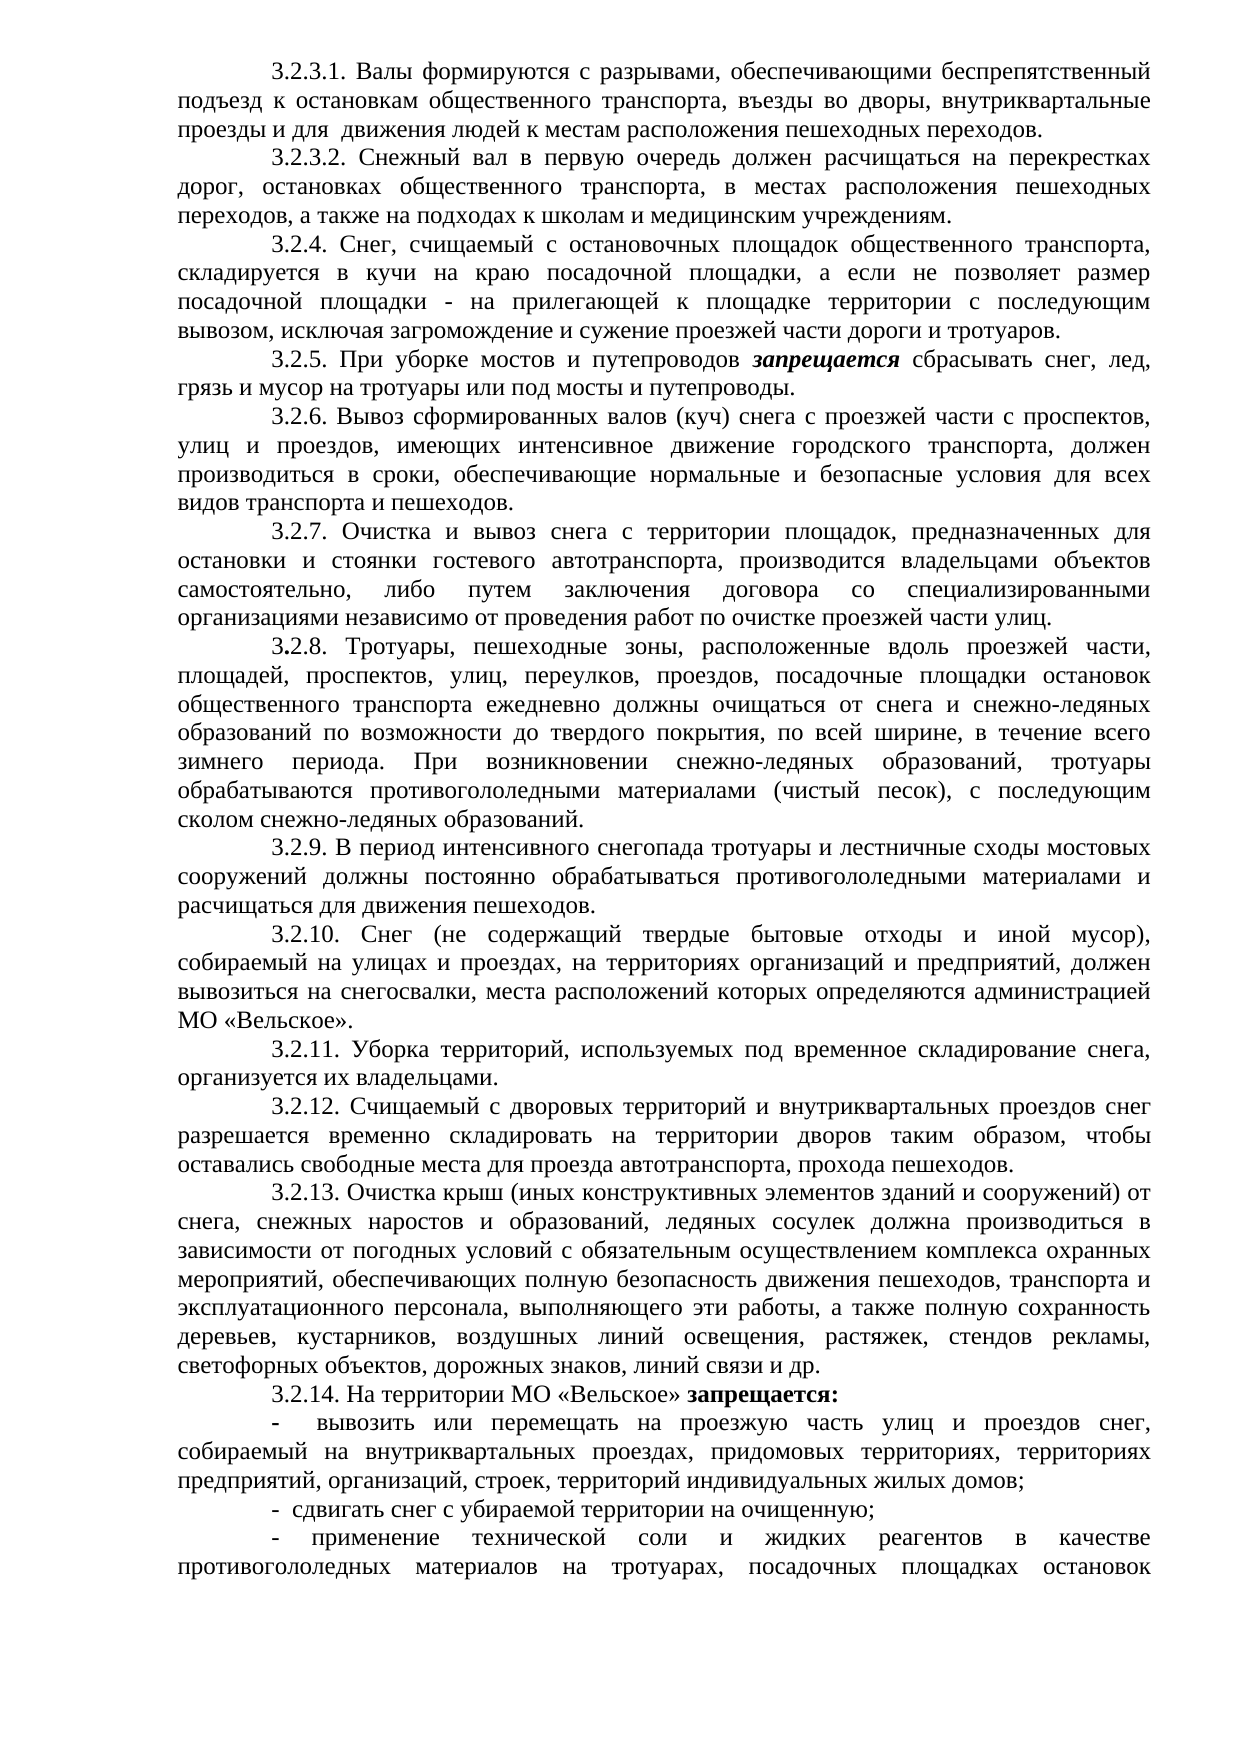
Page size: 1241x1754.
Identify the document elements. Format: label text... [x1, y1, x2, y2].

text 3.2.3.2. Снежный вал в первую очередь должен расчищаться на перекрестках дорог, остановках общественного транспорта, в местах расположения пешеходных переходов, а также на подходах к школам и медицинским учреждениям. [177, 142, 1152, 229]
text 3.2.12. Счищаемый с дворовых территорий и внутриквартальных проездов снег разрешается временно складировать на территории дворов таким образом, чтобы оставались свободные места для проезда автотранспорта, прохода пешеходов. [177, 1091, 1152, 1177]
text 3.2.8. Тротуары, пешеходные зоны, расположенные вдоль проезжей части, площадей, проспектов, улиц, переулков, проездов, посадочные площадки остановок общественного транспорта ежедневно должны очищаться от снега и снежно-ледяных образований по возможности до твердого покрытия, по всей ширине, в течение всего зимнего периода. При возникновении снежно-ледяных образований, тротуары обрабатываются противогололедными материалами (чистый песок), с последующим сколом снежно-ледяных образований. [177, 631, 1152, 832]
text 3.2.3.1. Валы формируются с разрывами, обеспечивающими беспрепятственный подъезд к остановкам общественного транспорта, въезды во дворы, внутриквартальные проезды и для движения людей к местам расположения пешеходных переходов. [177, 56, 1152, 142]
text 3.2.13. Очистка крыш (иных конструктивных элементов зданий и сооружений) от снега, снежных наростов и образований, ледяных сосулек должна производиться в зависимости от погодных условий с обязательным осуществлением комплекса охранных мероприятий, обеспечивающих полную безопасность движения пешеходов, транспорта и эксплуатационного персонала, выполняющего эти работы, а также полную сохранность деревьев, кустарников, воздушных линий освещения, растяжек, стендов рекламы, светофорных объектов, дорожных знаков, линий связи и др. [177, 1177, 1152, 1379]
text 3.2.6. Вывоз сформированных валов (куч) снега с проезжей части с проспектов, улиц и проездов, имеющих интенсивное движение городского транспорта, должен производиться в сроки, обеспечивающие нормальные и безопасные условия для всех видов транспорта и пешеходов. [177, 401, 1152, 516]
text 3.2.9. В период интенсивного снегопада тротуары и лестничные сходы мостовых сооружений должны постоянно обрабатываться противогололедными материалами и расчищаться для движения пешеходов. [177, 832, 1152, 919]
text 3.2.11. Уборка территорий, используемых под временное складирование снега, организуется их владельцами. [177, 1034, 1152, 1091]
text 3.2.7. Очистка и вывоз снега с территории площадок, предназначенных для остановки и стоянки гостевого автотранспорта, производится владельцами объектов самостоятельно, либо путем заключения договора со специализированными организациями независимо от проведения работ по очистке проезжей части улиц. [177, 516, 1152, 631]
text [177, 1522, 1152, 1580]
text 3.2.5. При уборке мостов и путепроводов запрещается сбрасывать снег, лед, грязь и мусор на тротуары или под мосты и путепроводы. [177, 344, 1152, 401]
text - сдвигать снег с убираемой территории на очищенную; [177, 1494, 1152, 1522]
text - вывозить или перемещать на проезжую часть улиц и проездов снег, собираемый на внутриквартальных проездах, придомовых территориях, территориях предприятий, организаций, строек, территорий индивидуальных жилых домов; [177, 1407, 1152, 1494]
text 3.2.10. Снег (не содержащий твердые бытовые отходы и иной мусор), собираемый на улицах и проездах, на территориях организаций и предприятий, должен вывозиться на снегосвалки, места расположений которых определяются администрацией МО «Вельское». [177, 919, 1152, 1034]
text 3.2.4. Снег, счищаемый с остановочных площадок общественного транспорта, складируется в кучи на краю посадочной площадки, а если не позволяет размер посадочной площадки - на прилегающей к площадке территории с последующим вывозом, исключая загромождение и сужение проезжей части дороги и тротуаров. [177, 229, 1152, 344]
text 3.2.14. На территории МО «Вельское» запрещается: [177, 1379, 1152, 1407]
